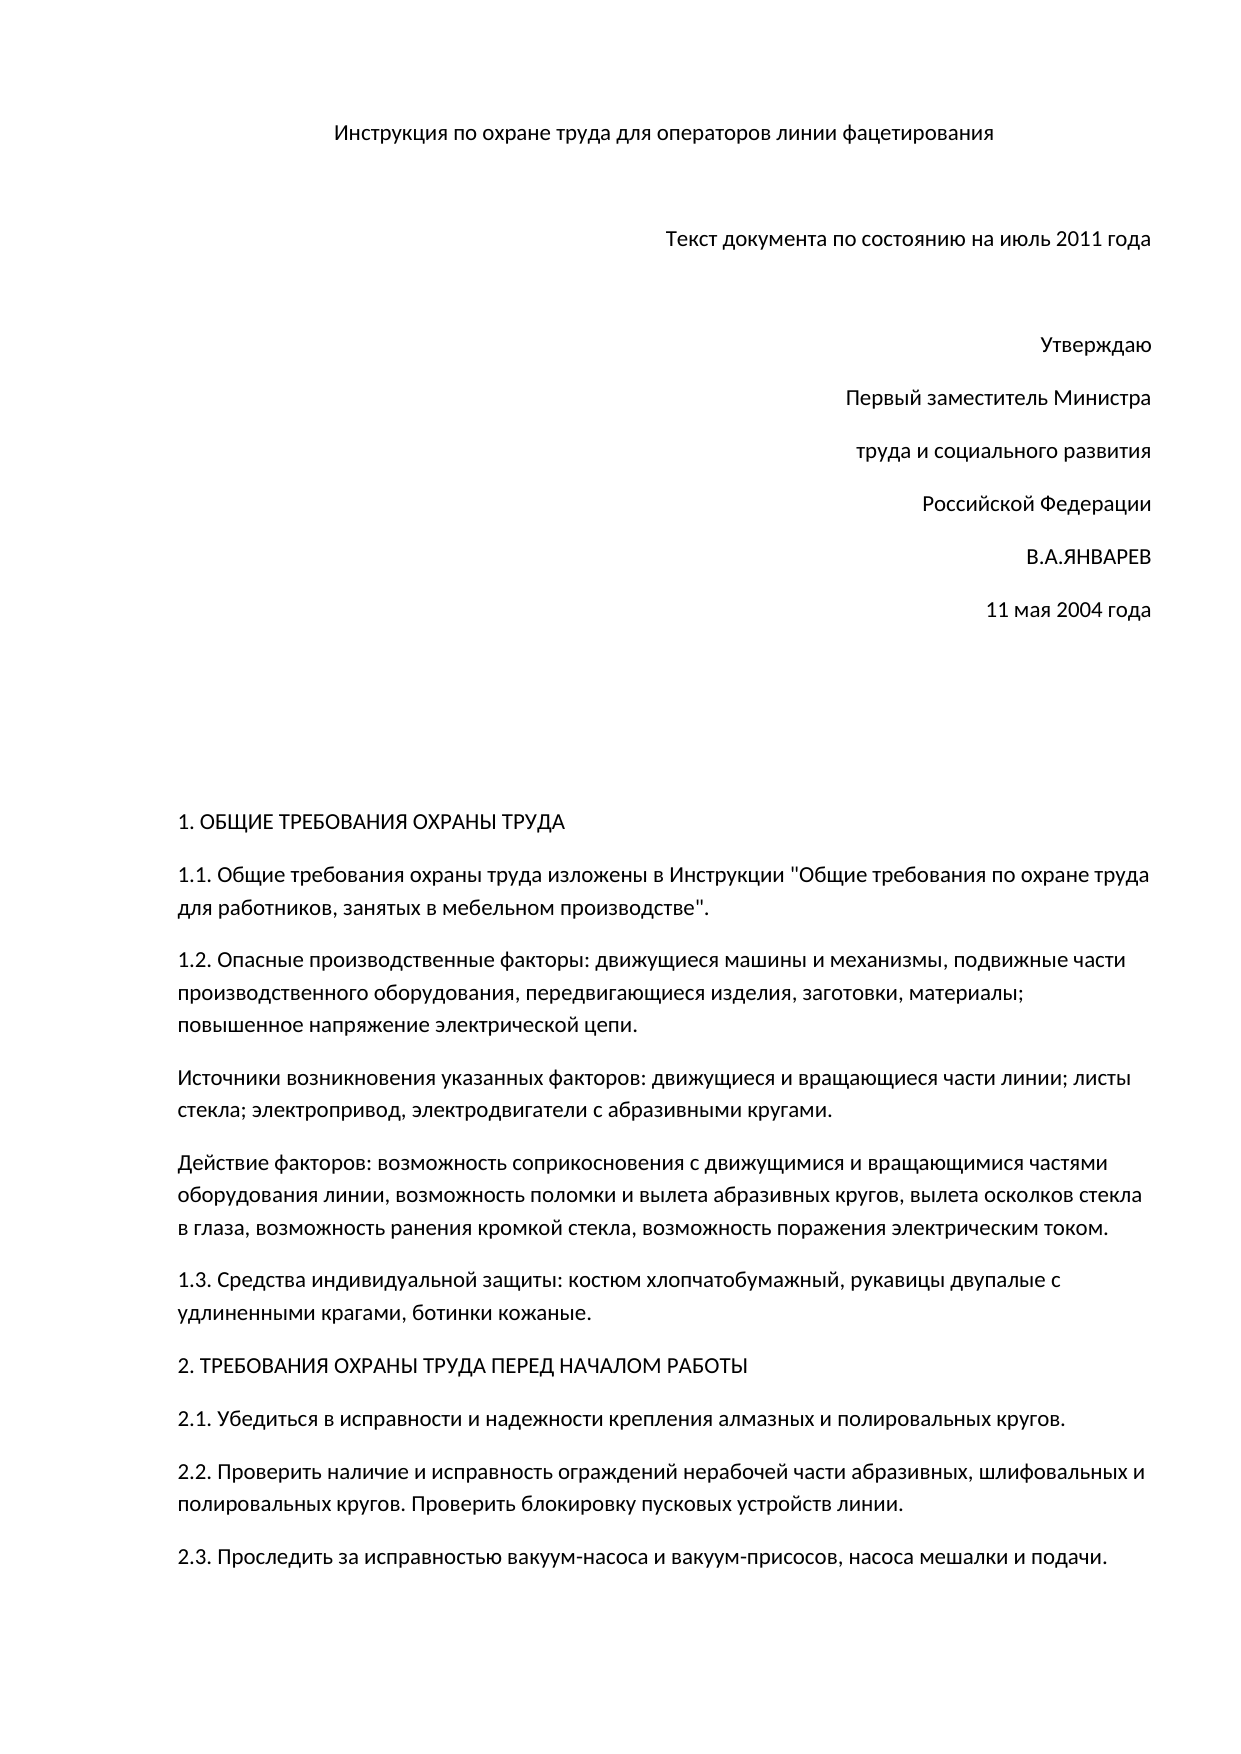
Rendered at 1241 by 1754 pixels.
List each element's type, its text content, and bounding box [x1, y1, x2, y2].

text 1.3. Средства индивидуальной защиты: костюм хлопчатобумажный, рукавицы двупалые с удлиненными крагами, ботинки кожаные. [177, 1266, 1152, 1326]
text 1.2. Опасные производственные факторы: движущиеся машины и механизмы, подвижные части производственного оборудования, передвигающиеся изделия, заготовки, материалы; повышенное напряжение электрической цепи. [177, 946, 1152, 1038]
text 2. ТРЕБОВАНИЯ ОХРАНЫ ТРУДА ПЕРЕД НАЧАЛОМ РАБОТЫ [177, 1351, 1152, 1379]
text Первый заместитель Министра [177, 383, 1152, 411]
text Российской Федерации [177, 489, 1152, 517]
text Текст документа по состоянию на июль 2011 года [177, 224, 1152, 252]
text 1.1. Общие требования охраны труда изложены в Инструкции "Общие требования по охране труда для работников, занятых в мебельном производстве". [177, 860, 1152, 921]
text 2.2. Проверить наличие и исправность ограждений нерабочей части абразивных, шлифовальных и полировальных кругов. Проверить блокировку пусковых устройств линии. [177, 1457, 1152, 1517]
text 2.3. Проследить за исправностью вакуум-насоса и вакуум-присосов, насоса мешалки и подачи. [177, 1542, 1152, 1570]
text Инструкция по охране труда для операторов линии фацетирования [177, 118, 1152, 146]
text труда и социального развития [177, 436, 1152, 464]
text 1. ОБЩИЕ ТРЕБОВАНИЯ ОХРАНЫ ТРУДА [177, 807, 1152, 835]
text 2.1. Убедиться в исправности и надежности крепления алмазных и полировальных кругов. [177, 1404, 1152, 1432]
text 11 мая 2004 года [177, 595, 1152, 623]
text Источники возникновения указанных факторов: движущиеся и вращающиеся части линии; листы стекла; электропривод, электродвигатели с абразивными кругами. [177, 1063, 1152, 1123]
text Действие факторов: возможность соприкосновения с движущимися и вращающимися частями оборудования линии, возможность поломки и вылета абразивных кругов, вылета осколков стекла в глаза, возможность ранения кромкой стекла, возможность поражения электрическим током. [177, 1148, 1152, 1241]
text Утверждаю [177, 330, 1152, 358]
text В.А.ЯНВАРЕВ [177, 542, 1152, 570]
